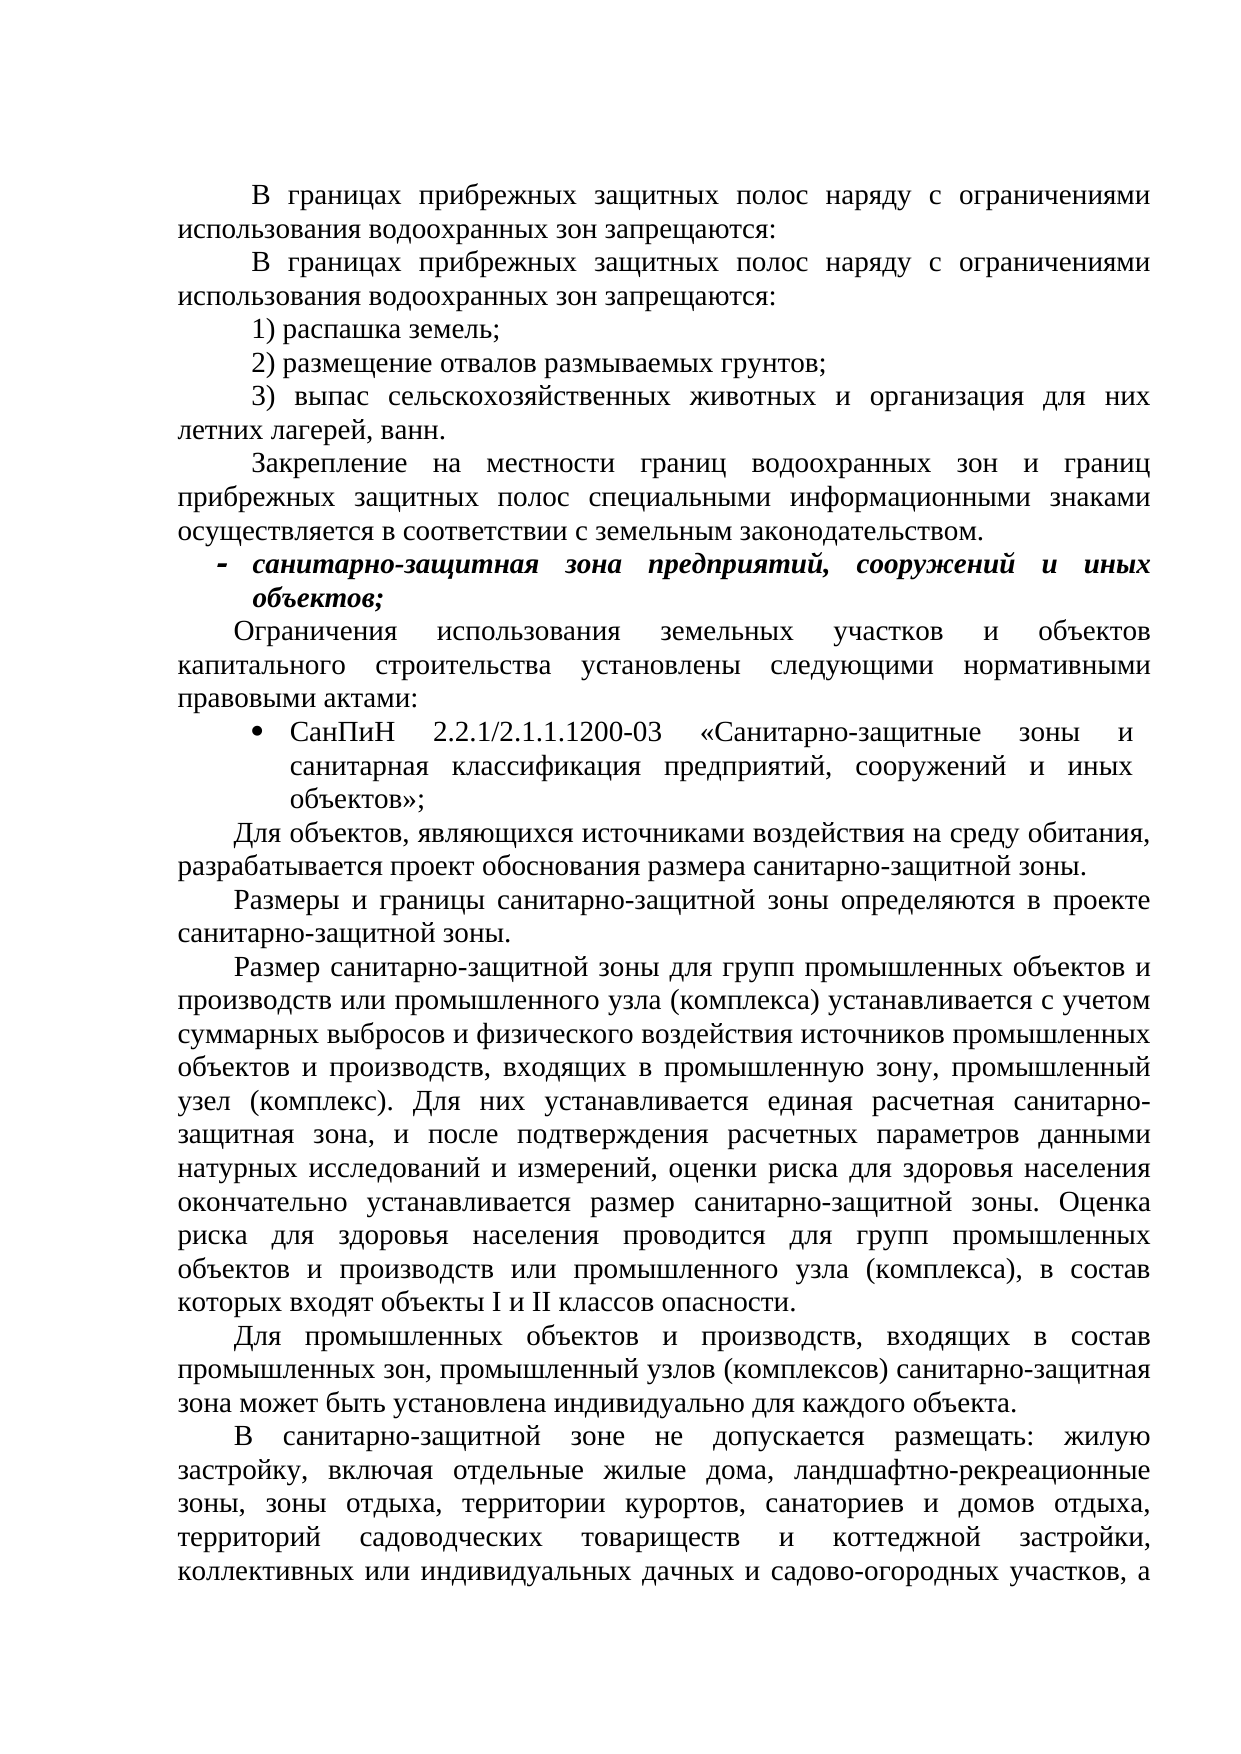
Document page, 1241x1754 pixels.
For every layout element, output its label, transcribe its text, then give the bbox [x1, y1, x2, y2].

text В границах прибрежных защитных полос наряду с ограничениями использования водоохранных зон запрещаются: [177, 244, 1152, 311]
list СанПиН 2.2.1/2.1.1.1200-03 «Санитарно-защитные зоны и санитарная классификация предприятий, сооружений и иных объектов»; [252, 714, 1134, 815]
text 3) выпас сельскохозяйственных животных и организация для них летних лагерей, ванн. [177, 378, 1152, 446]
list санитарно-защитная зона предприятий, сооружений и иных объектов; [215, 546, 1152, 613]
text 1) распашка земель; [177, 311, 1152, 345]
text Закрепление на местности границ водоохранных зон и границ прибрежных защитных полос специальными информационными знаками осуществляется в соответствии с земельным законодательством. [177, 446, 1152, 546]
text Для объектов, являющихся источниками воздействия на среду обитания, разрабатывается проект обоснования размера санитарно-защитной зоны. [177, 815, 1152, 882]
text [177, 1418, 1152, 1586]
text В границах прибрежных защитных полос наряду с ограничениями использования водоохранных зон запрещаются: [177, 177, 1152, 244]
text Для промышленных объектов и производств, входящих в состав промышленных зон, промышленный узлов (комплексов) санитарно-защитная зона может быть установлена индивидуально для каждого объекта. [177, 1318, 1152, 1418]
text 2) размещение отвалов размываемых грунтов; [177, 345, 1152, 378]
text Размер санитарно-защитной зоны для групп промышленных объектов и производств или промышленного узла (комплекса) устанавливается с учетом суммарных выбросов и физического воздействия источников промышленных объектов и производств, входящих в промышленную зону, промышленный узел (комплекс). Для них устанавливается единая расчетная санитарно-защитная зона, и после подтверждения расчетных параметров данными натурных исследований и измерений, оценки риска для здоровья населения окончательно устанавливается размер санитарно-защитной зоны. Оценка риска для здоровья населения проводится для групп промышленных объектов и производств или промышленного узла (комплекса), в состав которых входят объекты I и II классов опасности. [177, 949, 1152, 1318]
text Размеры и границы санитарно-защитной зоны определяются в проекте санитарно-защитной зоны. [177, 882, 1152, 949]
text Ограничения использования земельных участков и объектов капитального строительства установлены следующими нормативными правовыми актами: [177, 613, 1152, 714]
